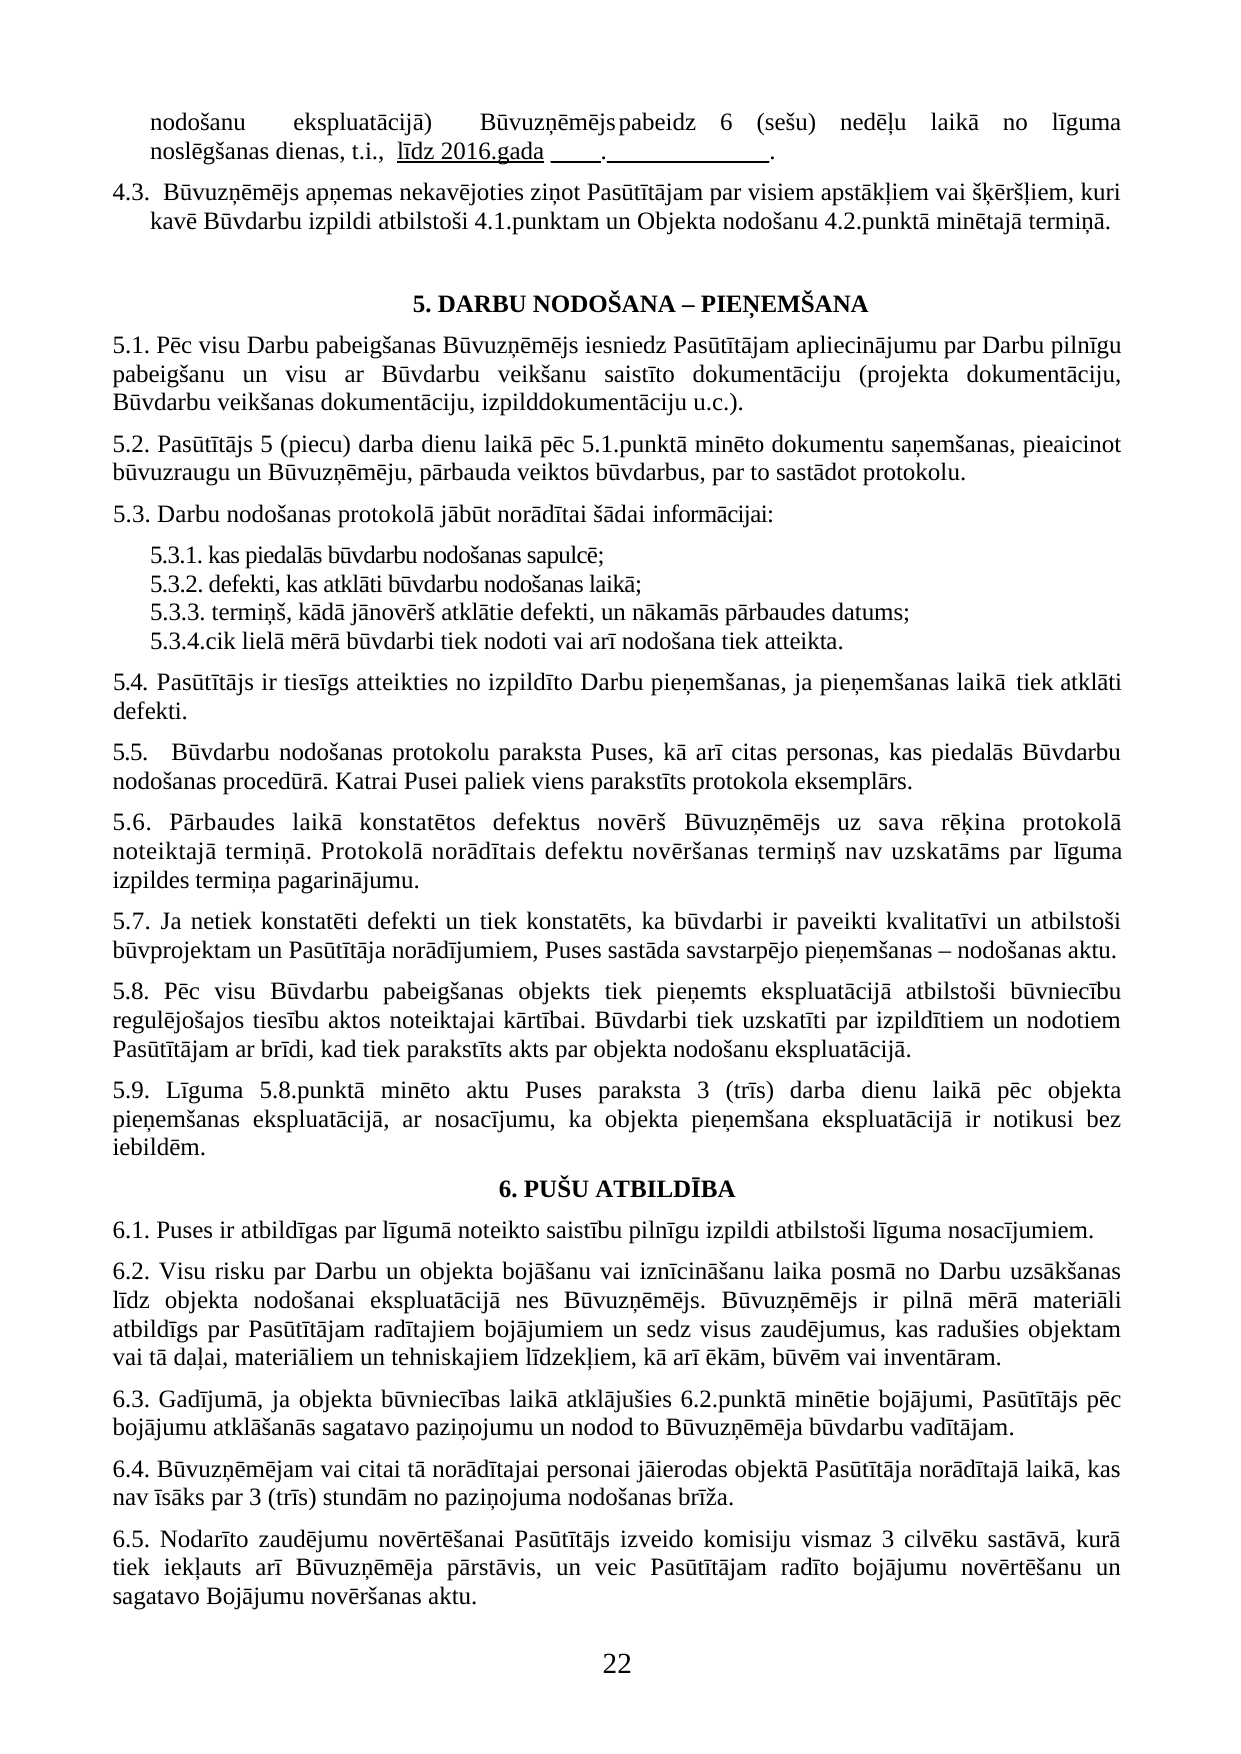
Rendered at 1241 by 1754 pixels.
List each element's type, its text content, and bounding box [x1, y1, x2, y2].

text 5.3.2. defekti, kas atklāti būvdarbu nodošanas laikā; [150, 569, 1122, 597]
text 6. PUŠU ATBILDĪBA [112, 1174, 1122, 1202]
text 6.5. Nodarīto zaudējumu novērtēšanai Pasūtītājs izveido komisiju vismaz 3 cilvēku sastāvā, kurā tiek iekļauts arī Būvuzņēmēja pārstāvis, un veic Pasūtītājam radīto bojājumu novērtēšanu un sagatavo Bojājumu novēršanas aktu. [112, 1524, 1122, 1610]
text 5.3.3. termiņš, kādā jānovērš atklātie defekti, un nākamās pārbaudes datums; [150, 597, 1122, 626]
list Būvuzņēmējs apņemas nekavējoties ziņot Pasūtītājam par visiem apstākļiem vai šķēršļiem, kuri kavē Būvdarbu izpildi atbilstoši 4.1.punktam un Objekta nodošanu 4.2.punktā minētajā termiņā. [112, 177, 1122, 235]
text 5.7. Ja netiek konstatēti defekti un tiek konstatēts, ka būvdarbi ir paveikti kvalitatīvi un atbilstoši būvprojektam un Pasūtītāja norādījumiem, Puses sastāda savstarpējo pieņemšanas – nodošanas aktu. [112, 906, 1122, 964]
text 6.4. Būvuzņēmējam vai citai tā norādītajai personai jāierodas objektā Pasūtītāja norādītajā laikā, kas nav īsāks par 3 (trīs) stundām no paziņojuma nodošanas brīža. [112, 1454, 1122, 1511]
text 5.3.4.cik lielā mērā būvdarbi tiek nodoti vai arī nodošana tiek atteikta. [150, 626, 1122, 655]
text 5.8. Pēc visu Būvdarbu pabeigšanas objekts tiek pieņemts ekspluatācijā atbilstoši būvniecību regulējošajos tiesību aktos noteiktajai kārtībai. Būvdarbi tiek uzskatīti par izpildītiem un nodotiem Pasūtītājam ar brīdi, kad tiek parakstīts akts par objekta nodošanu ekspluatācijā. [112, 976, 1122, 1062]
text 6.3. Gadījumā, ja objekta būvniecības laikā atklājušies 6.2.punktā minētie bojājumi, Pasūtītājs pēc bojājumu atklāšanās sagatavo paziņojumu un nodod to Būvuzņēmēja būvdarbu vadītājam. [112, 1384, 1122, 1441]
text 5.9. Līguma 5.8.punktā minēto aktu Puses paraksta 3 (trīs) darba dienu laikā pēc objekta pieņemšanas ekspluatācijā, ar nosacījumu, ka objekta pieņemšana ekspluatācijā ir notikusi bez iebildēm. [112, 1075, 1122, 1161]
text 5.3.1. kas piedalās būvdarbu nodošanas sapulcē; [150, 540, 1122, 569]
text 6.1. Puses ir atbildīgas par līgumā noteikto saistību pilnīgu izpildi atbilstoši līguma nosacījumiem. [112, 1215, 1122, 1244]
text 6.2. Visu risku par Darbu un objekta bojāšanu vai iznīcināšanu laika posmā no Darbu uzsākšanas līdz objekta nodošanai ekspluatācijā nes Būvuzņēmējs. Būvuzņēmējs ir pilnā mērā materiāli atbildīgs par Pasūtītājam radītajiem bojājumiem un sedz visus zaudējumus, kas radušies objektam vai tā daļai, materiāliem un tehniskajiem līdzekļiem, kā arī ēkām, būvēm vai inventāram. [112, 1256, 1122, 1371]
text 5.1. Pēc visu Darbu pabeigšanas Būvuzņēmējs iesniedz Pasūtītājam apliecinājumu par Darbu pilnīgu pabeigšanu un visu ar Būvdarbu veikšanu saistīto dokumentāciju (projekta dokumentāciju, Būvdarbu veikšanas dokumentāciju, izpilddokumentāciju u.c.). [112, 330, 1122, 416]
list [112, 107, 1122, 165]
text 5. DARBU NODOŠANA – PIEŅEMŠANA [159, 289, 1122, 317]
text 5.5. Būvdarbu nodošanas protokolu paraksta Puses, kā arī citas personas, kas piedalās Būvdarbu nodošanas procedūrā. Katrai Pusei paliek viens parakstīts protokola eksemplārs. [112, 737, 1122, 795]
text 5.6. Pārbaudes laikā konstatētos defektus novērš Būvuzņēmējs uz sava rēķina protokolā noteiktajā termiņā. Protokolā norādītais defektu novēršanas termiņš nav uzskatāms par līguma izpildes termiņa pagarinājumu. [112, 807, 1122, 894]
text 5.3. Darbu nodošanas protokolā jābūt norādītai šādai informācijai: [113, 499, 1122, 527]
text 5.4. Pasūtītājs ir tiesīgs atteikties no izpildīto Darbu pieņemšanas, ja pieņemšanas laikā tiek atklāti defekti. [113, 667, 1122, 725]
text 5.2. Pasūtītājs 5 (piecu) darba dienu laikā pēc 5.1.punktā minēto dokumentu saņemšanas, pieaicinot būvuzraugu un Būvuzņēmēju, pārbauda veiktos būvdarbus, par to sastādot protokolu. [112, 429, 1122, 486]
